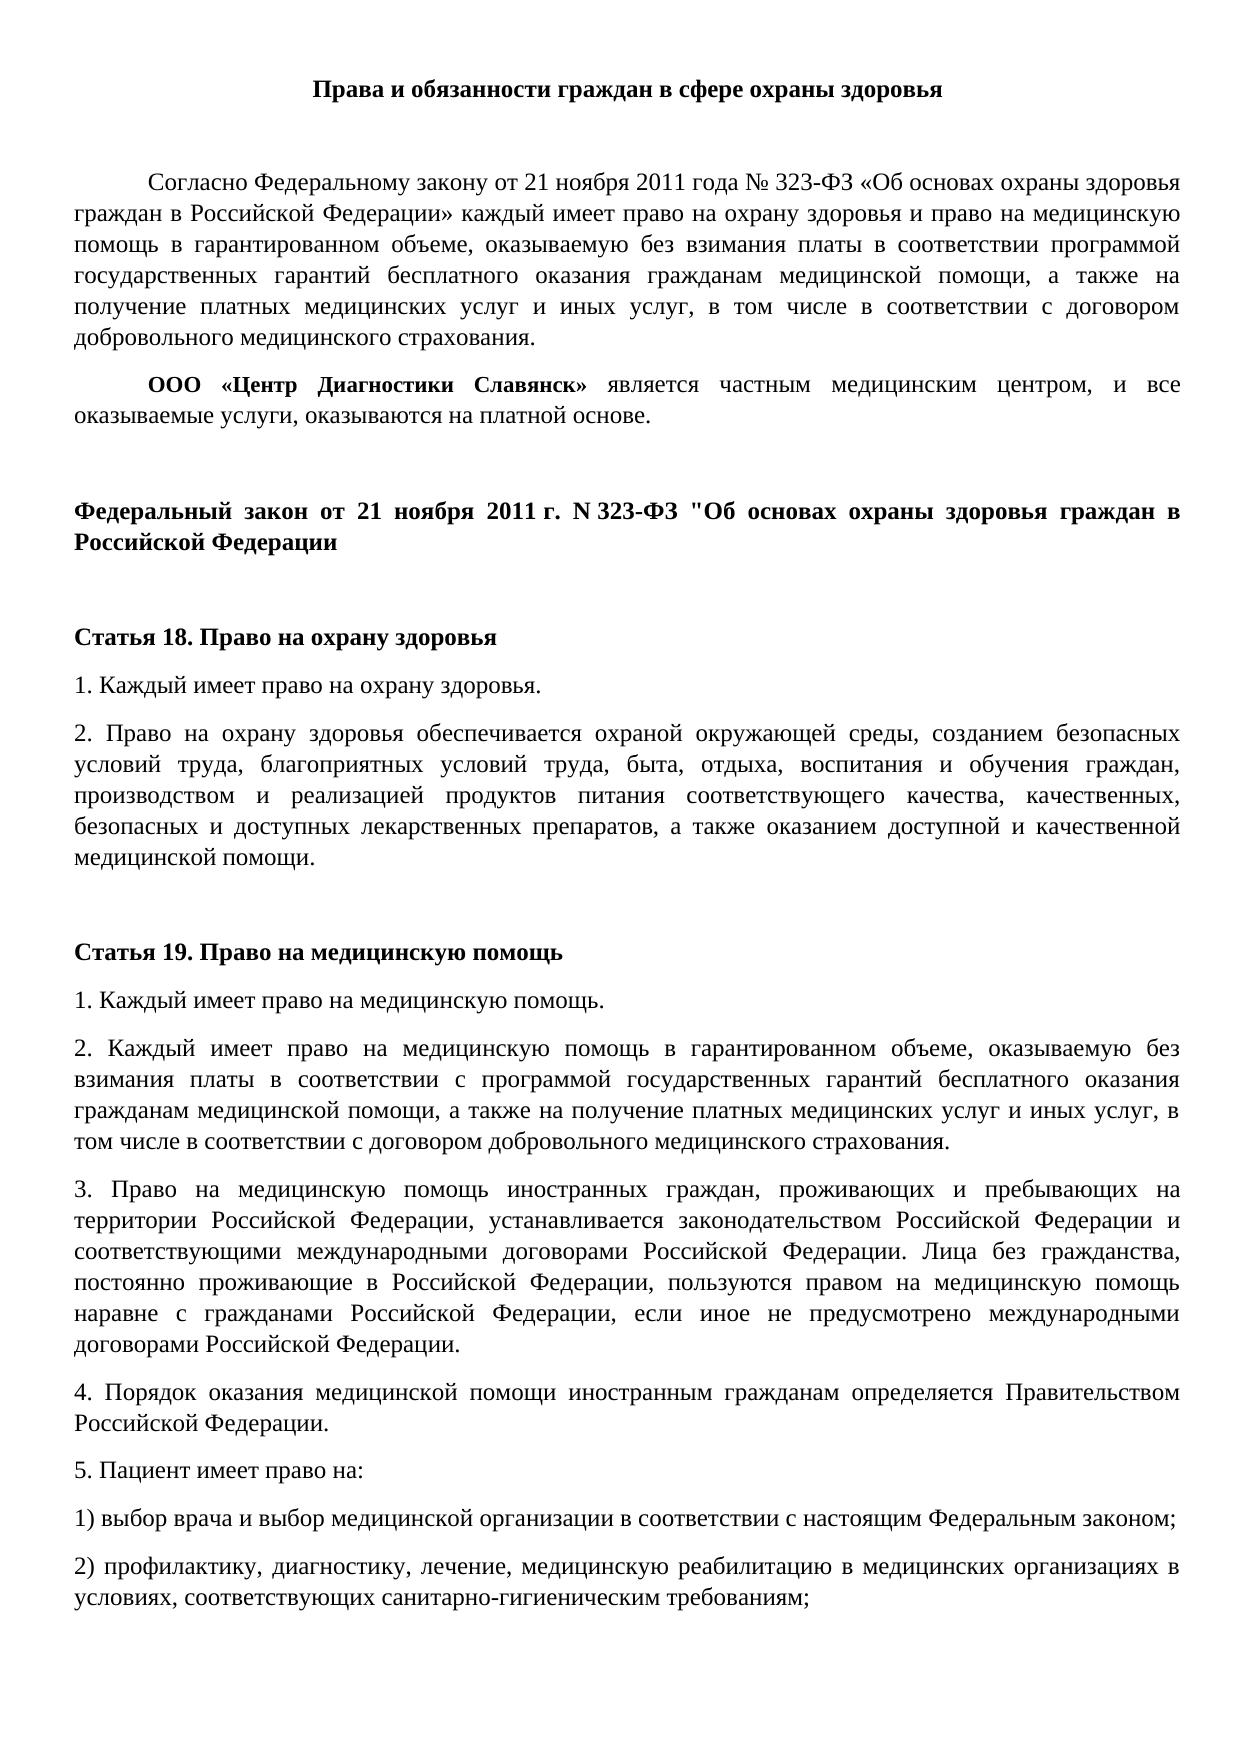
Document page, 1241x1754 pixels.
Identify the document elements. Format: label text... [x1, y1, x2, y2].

text 2. Каждый имеет право на медицинскую помощь в гарантированном объеме, оказываемую без взимания платы в соответствии с программой государственных гарантий бесплатного оказания гражданам медицинской помощи, а также на получение платных медицинских услуг и иных услуг, в том числе в соответствии с договором добровольного медицинского страхования. [74, 1033, 1181, 1155]
text 2) профилактику, диагностику, лечение, медицинскую реабилитацию в медицинских организациях в условиях, соответствующих санитарно-гигиеническим требованиям; [74, 1551, 1181, 1611]
text 1. Каждый имеет право на медицинскую помощь. [74, 985, 1181, 1014]
text Статья 18. Право на охрану здоровья [74, 622, 1181, 651]
text 2. Право на охрану здоровья обеспечивается охраной окружающей среды, созданием безопасных условий труда, благоприятных условий труда, быта, отдыха, воспитания и обучения граждан, производством и реализацией продуктов питания соответствующего качества, качественных, безопасных и доступных лекарственных препаратов, а также оказанием доступной и качественной медицинской помощи. [74, 718, 1181, 871]
text Согласно Федеральному закону от 21 ноября 2011 года № 323-ФЗ «Об основах охраны здоровья граждан в Российской Федерации» каждый имеет право на охрану здоровья и право на медицинскую помощь в гарантированном объеме, оказываемую без взимания платы в соответствии программой государственных гарантий бесплатного оказания гражданам медицинской помощи, а также на получение платных медицинских услуг и иных услуг, в том числе в соответствии с договором добровольного медицинского страхования. [74, 167, 1181, 351]
text 4. Порядок оказания медицинской помощи иностранным гражданам определяется Правительством Российской Федерации. [74, 1377, 1181, 1436]
text Права и обязанности граждан в сфере охраны здоровья [74, 74, 1181, 103]
text ООО «Центр Диагностики Славянск» является частным медицинским центром, и все оказываемые услуги, оказываются на платной основе. [74, 369, 1181, 429]
text 3. Право на медицинскую помощь иностранных граждан, проживающих и пребывающих на территории Российской Федерации, устанавливается законодательством Российской Федерации и соответствующими международными договорами Российской Федерации. Лица без гражданства, постоянно проживающие в Российской Федерации, пользуются правом на медицинскую помощь наравне с гражданами Российской Федерации, если иное не предусмотрено международными договорами Российской Федерации. [74, 1174, 1181, 1358]
text Статья 19. Право на медицинскую помощь [74, 937, 1181, 966]
text 5. Пациент имеет право на: [74, 1455, 1181, 1484]
text 1. Каждый имеет право на охрану здоровья. [74, 670, 1181, 699]
text 1) выбор врача и выбор медицинской организации в соответствии с настоящим Федеральным законом; [74, 1503, 1181, 1532]
text Федеральный закон от 21 ноября 2011 г. N 323-ФЗ "Об основах охраны здоровья граждан в Российской Федерации [74, 496, 1181, 556]
